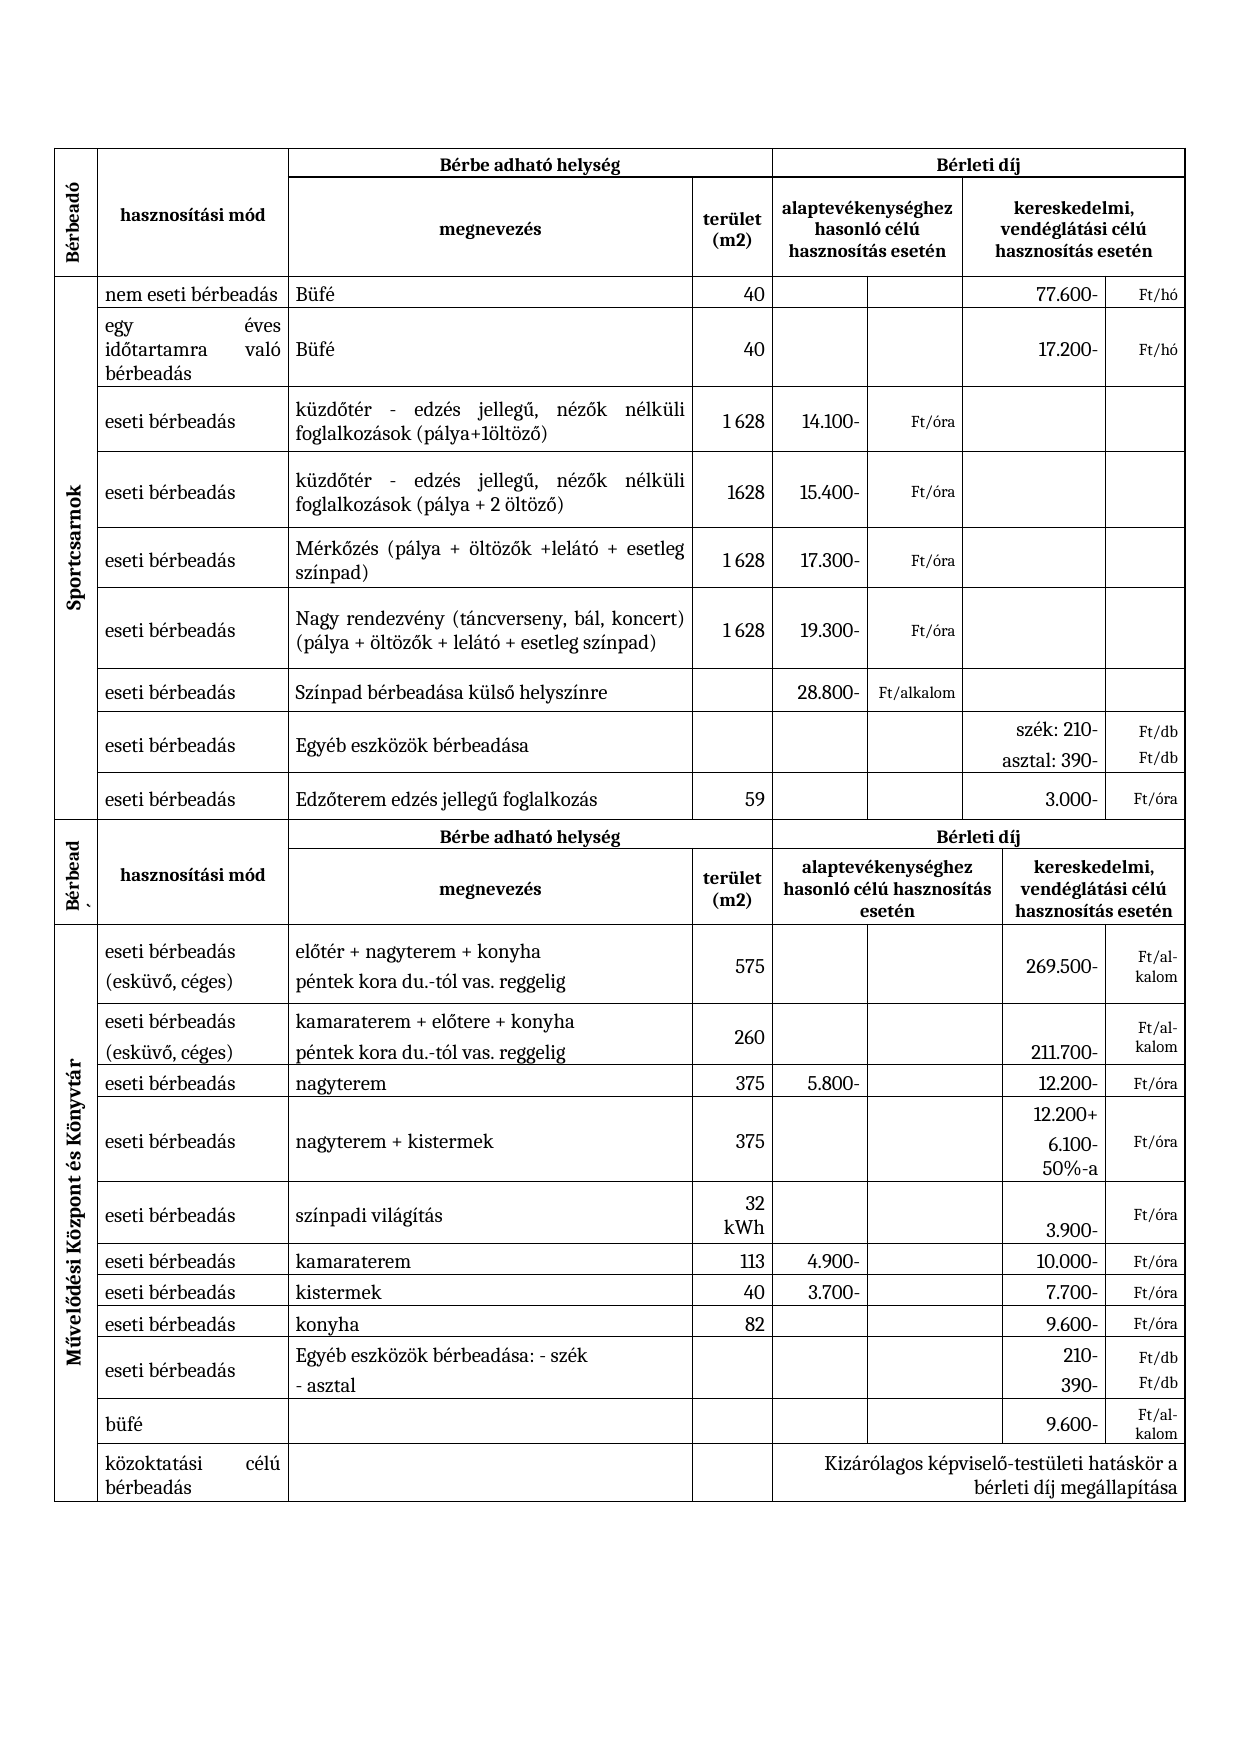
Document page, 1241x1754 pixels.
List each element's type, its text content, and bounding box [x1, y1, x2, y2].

table_cell eseti bérbeadás [98, 773, 288, 819]
table_cell 3.000- [963, 773, 1105, 819]
table_cell Bérleti díj [773, 820, 1184, 848]
table_cell 1628 [693, 452, 772, 527]
table_cell [963, 669, 1105, 711]
table_cell alaptevékenységhez hasonló célú hasznosítás esetén [773, 849, 1002, 924]
table_cell nagyterem [289, 1065, 692, 1096]
table_cell Egyéb eszközök bérbeadása: - szék - asztal [289, 1337, 692, 1398]
table_cell [1106, 669, 1184, 711]
table_cell [868, 308, 962, 386]
table_cell 575 [693, 925, 772, 1003]
table_cell 28.800- [773, 669, 867, 711]
table_cell 17.200- [963, 308, 1105, 386]
table_cell Mérkőzés (pálya + öltözők +lelátó + esetleg színpad) [289, 528, 692, 587]
table_cell 14.100- [773, 387, 867, 451]
table_cell terület (m2) [693, 178, 772, 276]
table_cell [773, 712, 867, 772]
table_cell [868, 1182, 1002, 1242]
table_cell Ft/óra [1106, 1275, 1184, 1305]
table_cell eseti bérbeadás [98, 1244, 288, 1274]
table_cell [773, 1004, 867, 1064]
table_cell konyha [289, 1306, 692, 1336]
table_cell eseti bérbeadás [98, 669, 288, 711]
table_cell 9.600- [1003, 1399, 1105, 1443]
table_cell [773, 308, 867, 386]
table_cell 12.200- [1003, 1065, 1105, 1096]
table_cell [868, 1004, 1002, 1064]
table_cell Nagy rendezvény (táncverseny, bál, koncert) (pálya + öltözők + lelátó + esetleg színpad) [289, 588, 692, 667]
table_cell küzdőtér - edzés jellegű, nézők nélküli foglalkozások (pálya+1öltöző) [289, 387, 692, 451]
table_cell [693, 1444, 772, 1501]
table_cell nem eseti bérbeadás [98, 277, 288, 307]
table_cell Sportcsarnok [55, 277, 97, 819]
table_cell 375 [693, 1065, 772, 1096]
table_cell [773, 1097, 867, 1181]
table_cell előtér + nagyterem + konyha péntek kora du.-tól vas. reggelig [289, 925, 692, 1003]
table_cell [868, 1244, 1002, 1274]
table_cell Ft/al-kalom [1106, 1399, 1184, 1443]
table_cell Ft/óra [1106, 1244, 1184, 1274]
table_cell 40 [693, 1275, 772, 1305]
table_cell eseti bérbeadás [98, 1065, 288, 1096]
table_cell [868, 712, 962, 772]
table_cell eseti bérbeadás [98, 1337, 288, 1398]
table_cell [693, 1337, 772, 1398]
table_header Bérleti díj [773, 149, 1184, 176]
table_cell Ft/óra [1106, 1182, 1184, 1242]
table_cell [1106, 528, 1184, 587]
table_cell terület (m2) [693, 849, 772, 924]
table_cell [773, 1306, 867, 1336]
table_cell [963, 588, 1105, 667]
table_cell küzdőtér - edzés jellegű, nézők nélküli foglalkozások (pálya + 2 öltöző) [289, 452, 692, 527]
table_cell Ft/hó [1106, 277, 1184, 307]
table_cell Művelődési Központ és Könyvtár [55, 925, 97, 1501]
table_cell [289, 1399, 692, 1443]
table_cell Ft/óra [1106, 773, 1184, 819]
table_cell 1 628 [693, 528, 772, 587]
table_cell [1106, 387, 1184, 451]
table_cell eseti bérbeadás [98, 1182, 288, 1242]
table_cell Ft/alkalom [868, 669, 962, 711]
table_cell [868, 1399, 1002, 1443]
table_cell Ft/hó [1106, 308, 1184, 386]
table_cell [773, 1182, 867, 1242]
table_cell [1106, 588, 1184, 667]
table_cell eseti bérbeadás [98, 588, 288, 667]
table_cell Ft/óra [868, 528, 962, 587]
table_header Bérbe adható helység [289, 149, 772, 176]
table_cell 1 628 [693, 387, 772, 451]
table_cell Büfé [289, 277, 692, 307]
table_cell [773, 773, 867, 819]
table_header Bérbeadó [55, 149, 97, 276]
table_cell 260 [693, 1004, 772, 1064]
table_cell Ft/db Ft/db [1106, 712, 1184, 772]
table_cell 40 [693, 308, 772, 386]
table_cell eseti bérbeadás [98, 528, 288, 587]
table_cell 12.200+ 6.100-50%-a [1003, 1097, 1105, 1181]
table_cell 113 [693, 1244, 772, 1274]
table_cell kamaraterem [289, 1244, 692, 1274]
table_cell [868, 277, 962, 307]
table_cell kereskedelmi, vendéglátási célú hasznosítás esetén [963, 178, 1184, 276]
table_cell büfé [98, 1399, 288, 1443]
table_cell eseti bérbeadás [98, 387, 288, 451]
table_cell eseti bérbeadás (esküvő, céges) [98, 1004, 288, 1064]
table_cell Kizárólagos képviselő-testületi hatáskör a bérleti díj megállapítása [773, 1444, 1184, 1501]
table_cell [868, 773, 962, 819]
table_cell eseti bérbeadás [98, 1275, 288, 1305]
table_cell [868, 1275, 1002, 1305]
table_cell eseti bérbeadás [98, 1306, 288, 1336]
table_cell alaptevékenységhez hasonló célú hasznosítás esetén [773, 178, 962, 276]
table_cell Bérbe adható helység [289, 820, 772, 848]
table_cell 3.900- [1003, 1182, 1105, 1242]
table_cell [289, 1444, 692, 1501]
table_cell Büfé [289, 308, 692, 386]
table_cell 7.700- [1003, 1275, 1105, 1305]
table_cell Ft/al-kalom [1106, 1004, 1184, 1064]
table_cell 82 [693, 1306, 772, 1336]
table_cell nagyterem + kistermek [289, 1097, 692, 1181]
table_cell 59 [693, 773, 772, 819]
table_cell [963, 452, 1105, 527]
table_cell [963, 387, 1105, 451]
table_cell [693, 712, 772, 772]
table_cell [868, 925, 1002, 1003]
table_cell Ft/al-kalom [1106, 925, 1184, 1003]
table_cell 15.400- [773, 452, 867, 527]
table_cell [773, 925, 867, 1003]
table_cell 4.900- [773, 1244, 867, 1274]
table_cell Színpad bérbeadása külső helyszínre [289, 669, 692, 711]
table_cell [773, 1337, 867, 1398]
table_cell Ft/óra [868, 387, 962, 451]
table_cell eseti bérbeadás [98, 1097, 288, 1181]
table_cell közoktatási célú bérbeadás [98, 1444, 288, 1501]
table_cell [773, 1399, 867, 1443]
table_cell [693, 1399, 772, 1443]
table_cell 10.000- [1003, 1244, 1105, 1274]
table_cell 77.600- [963, 277, 1105, 307]
table_cell [1106, 452, 1184, 527]
table_cell Ft/óra [1106, 1306, 1184, 1336]
table_cell 32 kWh [693, 1182, 772, 1242]
table_cell egy éves időtartamra való bérbeadás [98, 308, 288, 386]
table_cell eseti bérbeadás [98, 452, 288, 527]
table_cell Ft/óra [1106, 1097, 1184, 1181]
table_cell eseti bérbeadás [98, 712, 288, 772]
table_header hasznosítási mód [98, 149, 288, 276]
table_cell hasznosítási mód [98, 820, 288, 924]
table_cell Bérbeadó [55, 820, 97, 924]
table_cell kistermek [289, 1275, 692, 1305]
table_cell 9.600- [1003, 1306, 1105, 1336]
table_cell 269.500- [1003, 925, 1105, 1003]
table_cell [868, 1065, 1002, 1096]
table_cell megnevezés [289, 849, 692, 924]
table_cell 5.800- [773, 1065, 867, 1096]
table_cell Ft/óra [868, 452, 962, 527]
table_cell [693, 669, 772, 711]
table_cell 375 [693, 1097, 772, 1181]
table_cell Edzőterem edzés jellegű foglalkozás [289, 773, 692, 819]
table_cell eseti bérbeadás (esküvő, céges) [98, 925, 288, 1003]
table_cell szék: 210- asztal: 390- [963, 712, 1105, 772]
table_cell 3.700- [773, 1275, 867, 1305]
table_cell Ft/óra [1106, 1065, 1184, 1096]
table_cell 17.300- [773, 528, 867, 587]
table_cell megnevezés [289, 178, 692, 276]
table_cell [868, 1337, 1002, 1398]
table_cell kereskedelmi, vendéglátási célú hasznosítás esetén [1003, 849, 1184, 924]
table_cell 211.700- [1003, 1004, 1105, 1064]
table_cell 40 [693, 277, 772, 307]
table_cell [868, 1097, 1002, 1181]
table_cell Egyéb eszközök bérbeadása [289, 712, 692, 772]
table_cell Ft/db Ft/db [1106, 1337, 1184, 1398]
table_cell színpadi világítás [289, 1182, 692, 1242]
table_cell [963, 528, 1105, 587]
table_cell 210- 390- [1003, 1337, 1105, 1398]
table_cell [868, 1306, 1002, 1336]
table_cell [773, 277, 867, 307]
table_cell Ft/óra [868, 588, 962, 667]
table_cell kamaraterem + előtere + konyha péntek kora du.-tól vas. reggelig [289, 1004, 692, 1064]
table_cell 19.300- [773, 588, 867, 667]
table_cell 1 628 [693, 588, 772, 667]
